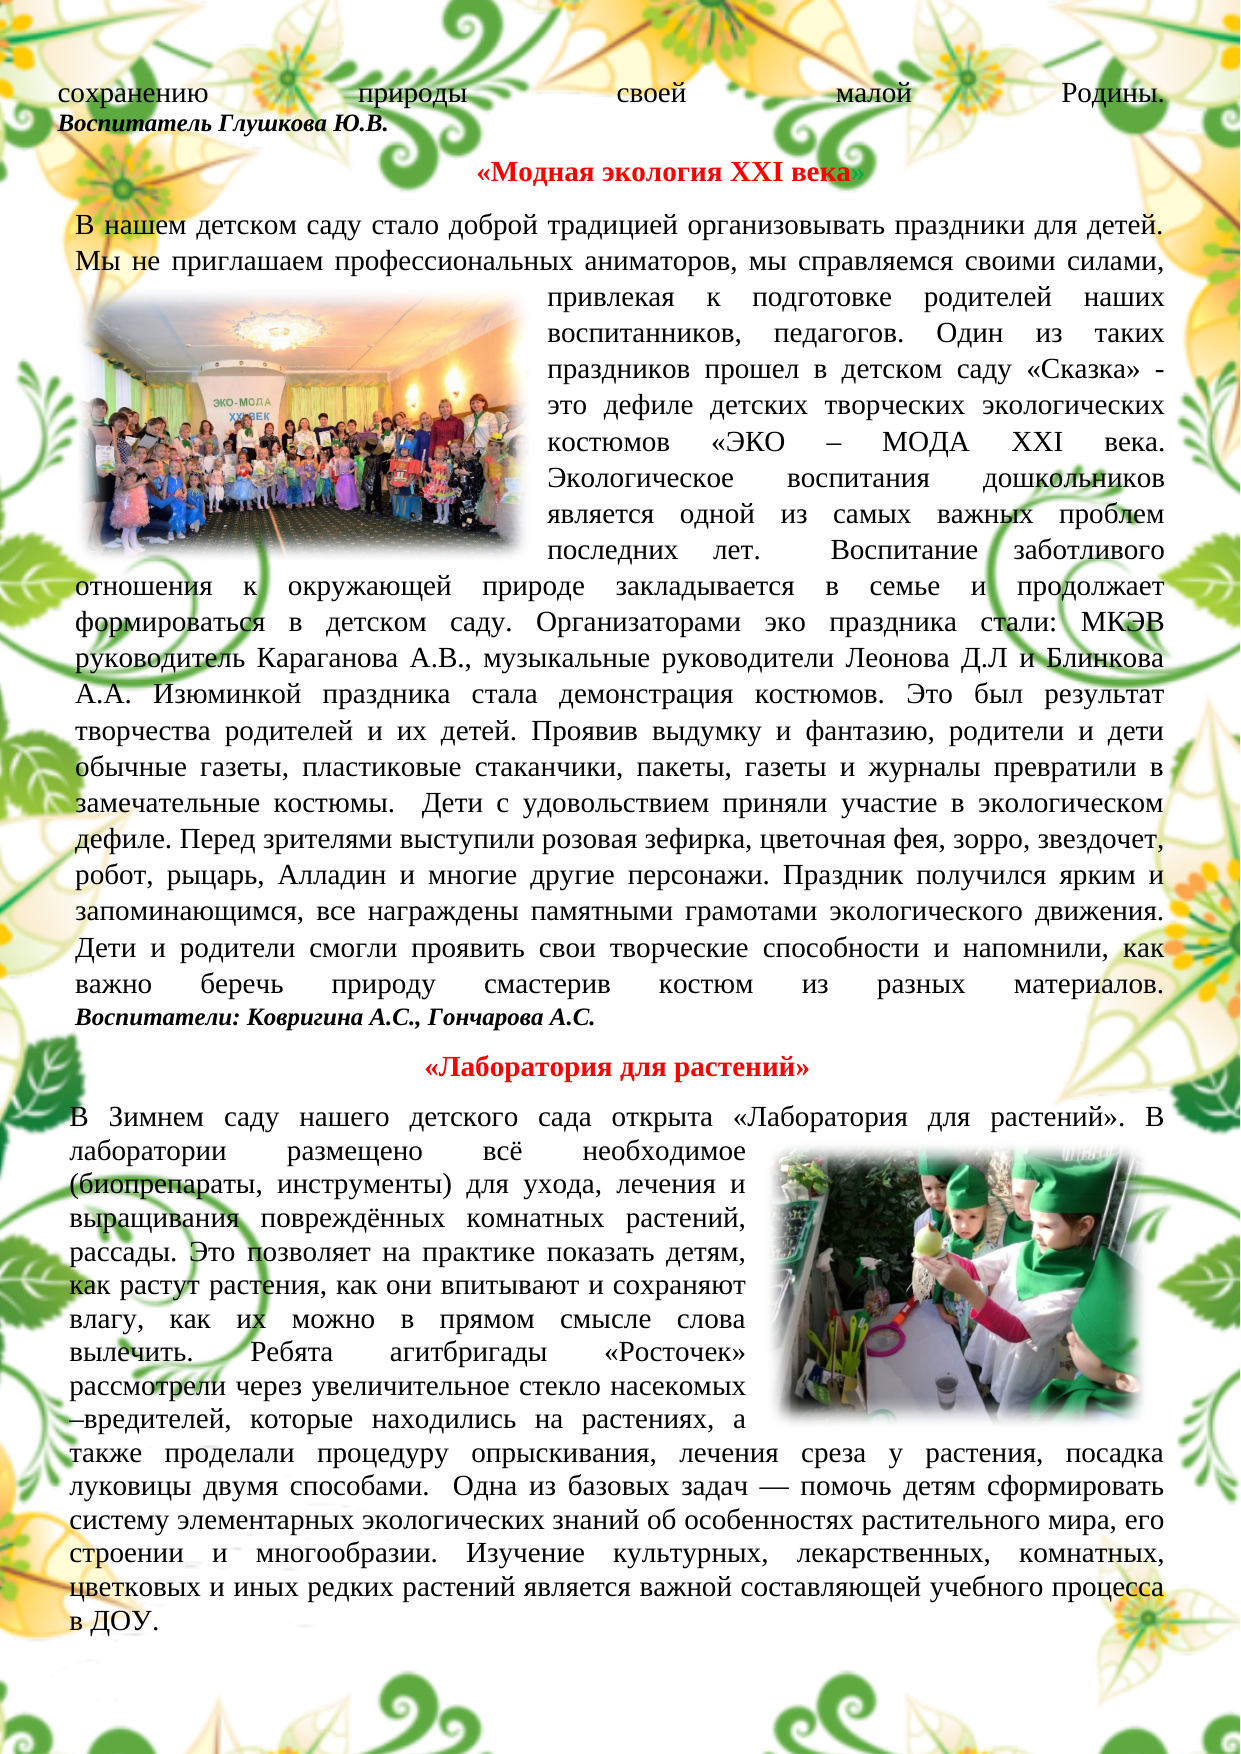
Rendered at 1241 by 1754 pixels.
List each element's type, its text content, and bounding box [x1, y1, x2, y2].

text «Лаборатория для растений» [69, 1049, 1165, 1083]
text В нашем детском саду стало доброй традицией организовывать праздники для детей. Мы не приглашаем профессиональных аниматоров, мы справляемся своими силами, привлекая к подготовке родителей наших воспитанников, педагогов. Один из таких праздников прошел в детском саду «Сказка» - это дефиле детских творческих экологических костюмов «ЭКО – МОДА XXI века. Экологическое воспитания дошкольников является одной из самых важных проблем последних лет. Воспитание заботливого отношения к окружающей природе закладывается в семье и продолжает формироваться в детском саду. Организаторами эко праздника стали: МКЭВ руководитель Караганова А.В., музыкальные руководители Леонова Д.Л и Блинкова А.А. Изюминкой праздника стала демонстрация костюмов. Это был результат творчества родителей и их детей. Проявив выдумку и фантазию, родители и дети обычные газеты, пластиковые стаканчики, пакеты, газеты и журналы превратили в замечательные костюмы. Дети с удовольствием приняли участие в экологическом дефиле. Перед зрителями выступили розовая зефирка, цветочная фея, зорро, звездочет, робот, рыцарь, Алладин и многие другие персонажи. Праздник получился ярким и запоминающимся, все награждены памятными грамотами экологического движения. Дети и родители смогли проявить свои творческие способности и напомнили, как важно беречь природу смастерив костюм из разных материалов. Воспитатели: Ковригина А.С., Гончарова А.С. [75, 207, 1165, 1030]
picture [0, 0, 1241, 1754]
text «Модная экология XXI века» [75, 154, 1165, 187]
text В Зимнем саду нашего детского сада открыта «Лаборатория для растений». В лаборатории размещено всё необходимое (биопрепараты, инструменты) для ухода, лечения и выращивания повреждённых комнатных растений, рассады. Это позволяет на практике показать детям, как растут растения, как они впитывают и сохраняют влагу, как их можно в прямом смысле слова вылечить. Ребята агитбригады «Росточек» рассмотрели через увеличительное стекло насекомых –вредителей, которые находились на растениях, а также проделали процедуру опрыскивания, лечения среза у растения, посадка луковицы двумя способами. Одна из базовых задач — помочь детям сформировать систему элементарных экологических знаний об особенностях растительного мира, его строении и многообразии. Изучение культурных, лекарственных, комнатных, цветковых и иных редких растений является важной составляющей учебного процесса в ДОУ. [69, 1099, 1165, 1636]
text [57, 75, 1165, 137]
